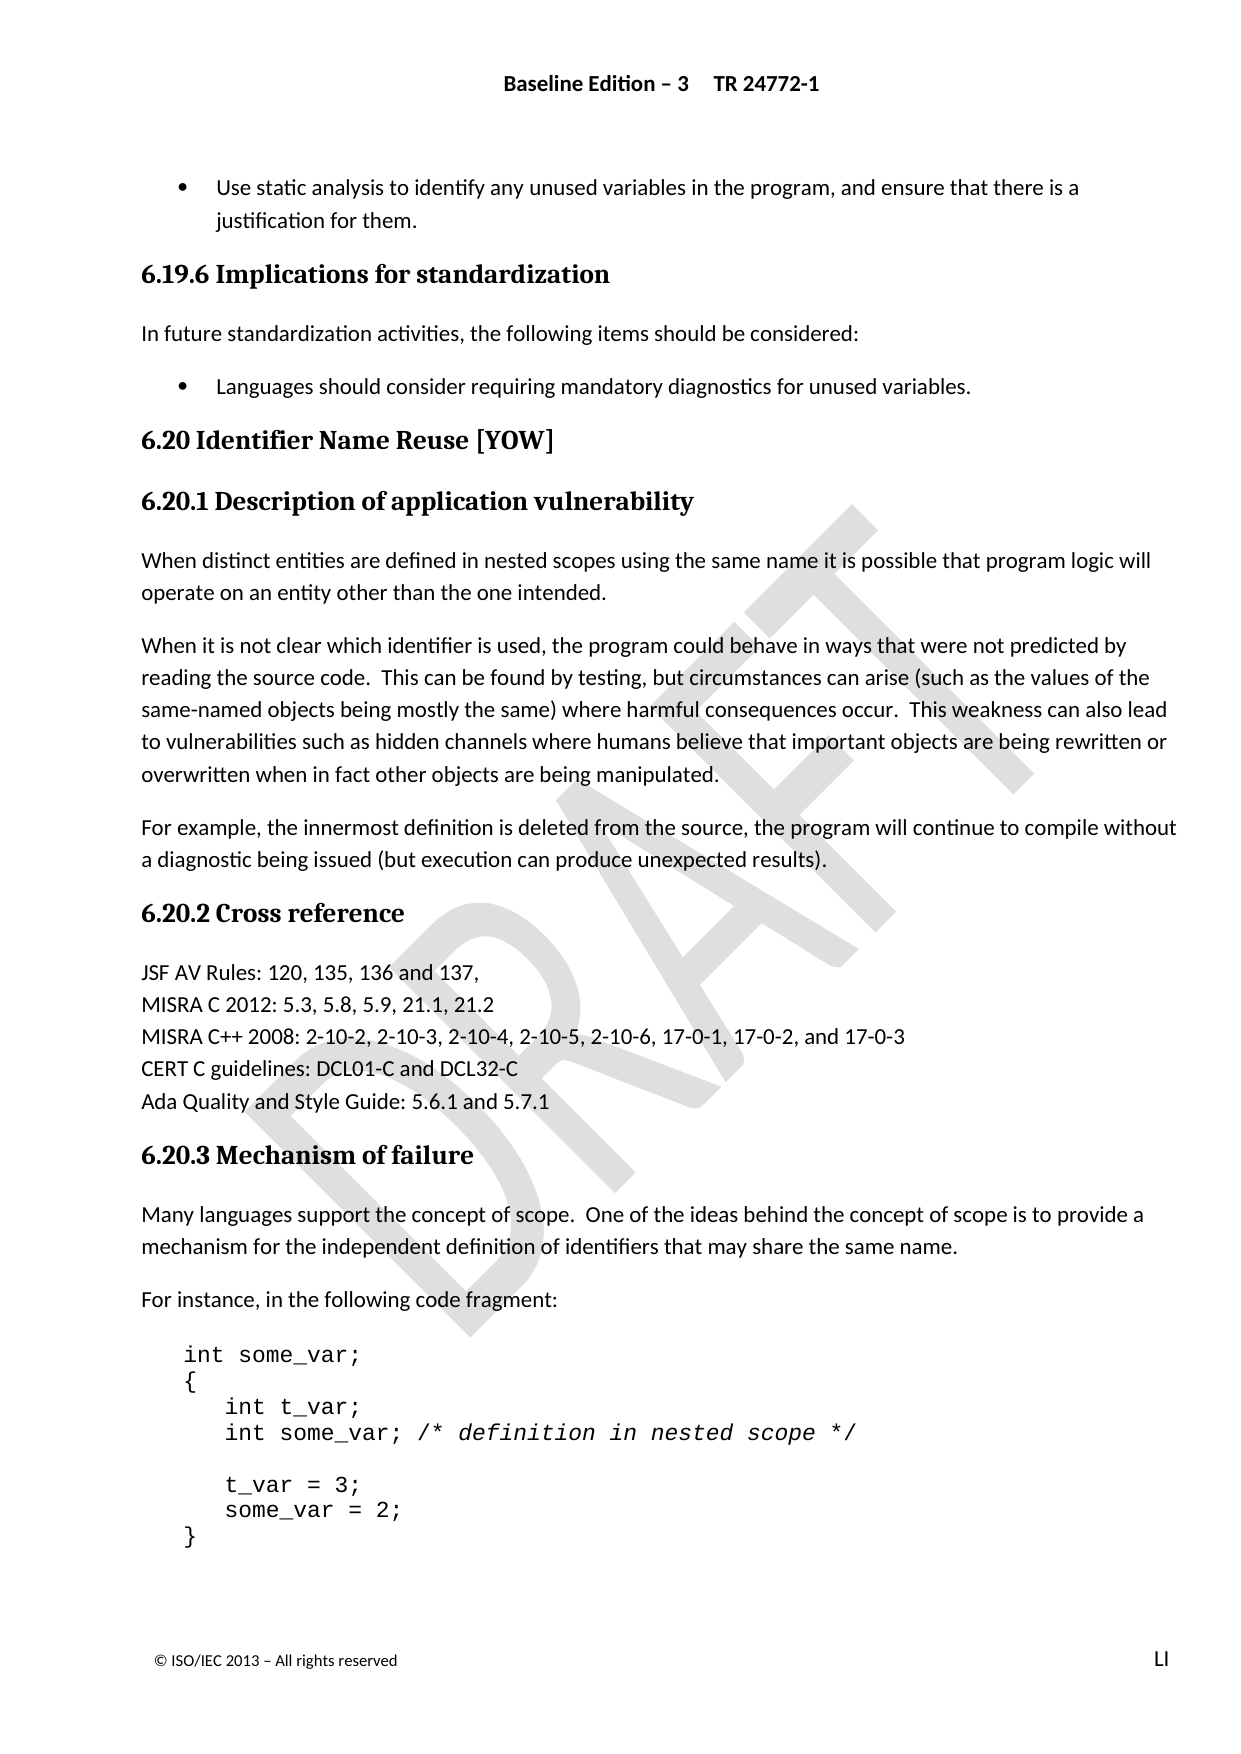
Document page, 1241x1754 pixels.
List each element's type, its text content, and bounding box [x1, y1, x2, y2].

subtitle 6.20.1 Description of application vulnerability [141, 486, 1182, 517]
subtitle 6.20 Identifier Name Reuse [YOW] [141, 425, 1182, 456]
text When it is not clear which identifier is used, the program could behave in ways that were not predicted by reading the source code. This can be found by testing, but circumstances can arise (such as the values of the same-named objects being mostly the same) where harmful consequences occur. This weakness can also lead to vulnerabilities such as hidden channels where humans believe that important objects are being rewritten or overwritten when in fact other objects are being manipulated. [141, 631, 1182, 788]
text When distinct entities are defined in nested scopes using the same name it is possible that program logic will operate on an entity other than the one intended. [141, 546, 1182, 606]
text MISRA C++ 2008: 2-10-2, 2-10-3, 2-10-4, 2-10-5, 2-10-6, 17-0-1, 17-0-2, and 17-0-3 [141, 1022, 1182, 1050]
list Use static analysis to identify any unused variables in the program, and ensure that there is a justification for them. [178, 173, 1182, 234]
text Ada Quality and Style Guide: 5.6.1 and 5.7.1 [141, 1087, 1182, 1115]
subtitle 6.20.2 Cross reference [141, 898, 1182, 929]
text { [183, 1369, 1182, 1395]
text int some_var; [183, 1343, 1182, 1369]
text MISRA C 2012: 5.3, 5.8, 5.9, 21.1, 21.2 [141, 990, 1182, 1018]
list Languages should consider requiring mandatory diagnostics for unused variables. [178, 372, 1182, 400]
text CERT C guidelines: DCL01-C and DCL32-C [141, 1054, 1182, 1083]
text int t_var; [183, 1395, 1182, 1421]
subtitle 6.20.3 Mechanism of failure [141, 1140, 1182, 1171]
text JSF AV Rules: 120, 135, 136 and 137, [141, 958, 1182, 986]
text In future standardization activities, the following items should be considered: [141, 319, 1182, 347]
text int some_var; /* definition in nested scope */ [183, 1421, 1182, 1447]
subtitle 6.19.6 Implications for standardization [141, 259, 1182, 290]
text } [183, 1525, 1182, 1551]
text For instance, in the following code fragment: [141, 1285, 1182, 1313]
text Many languages support the concept of scope. One of the ideas behind the concept of scope is to provide a mechanism for the independent definition of identifiers that may share the same name. [141, 1200, 1182, 1260]
text t_var = 3; [183, 1473, 1182, 1499]
text For example, the innermost definition is deleted from the source, the program will continue to compile without a diagnostic being issued (but execution can produce unexpected results). [141, 813, 1182, 873]
text some_var = 2; [183, 1499, 1182, 1525]
